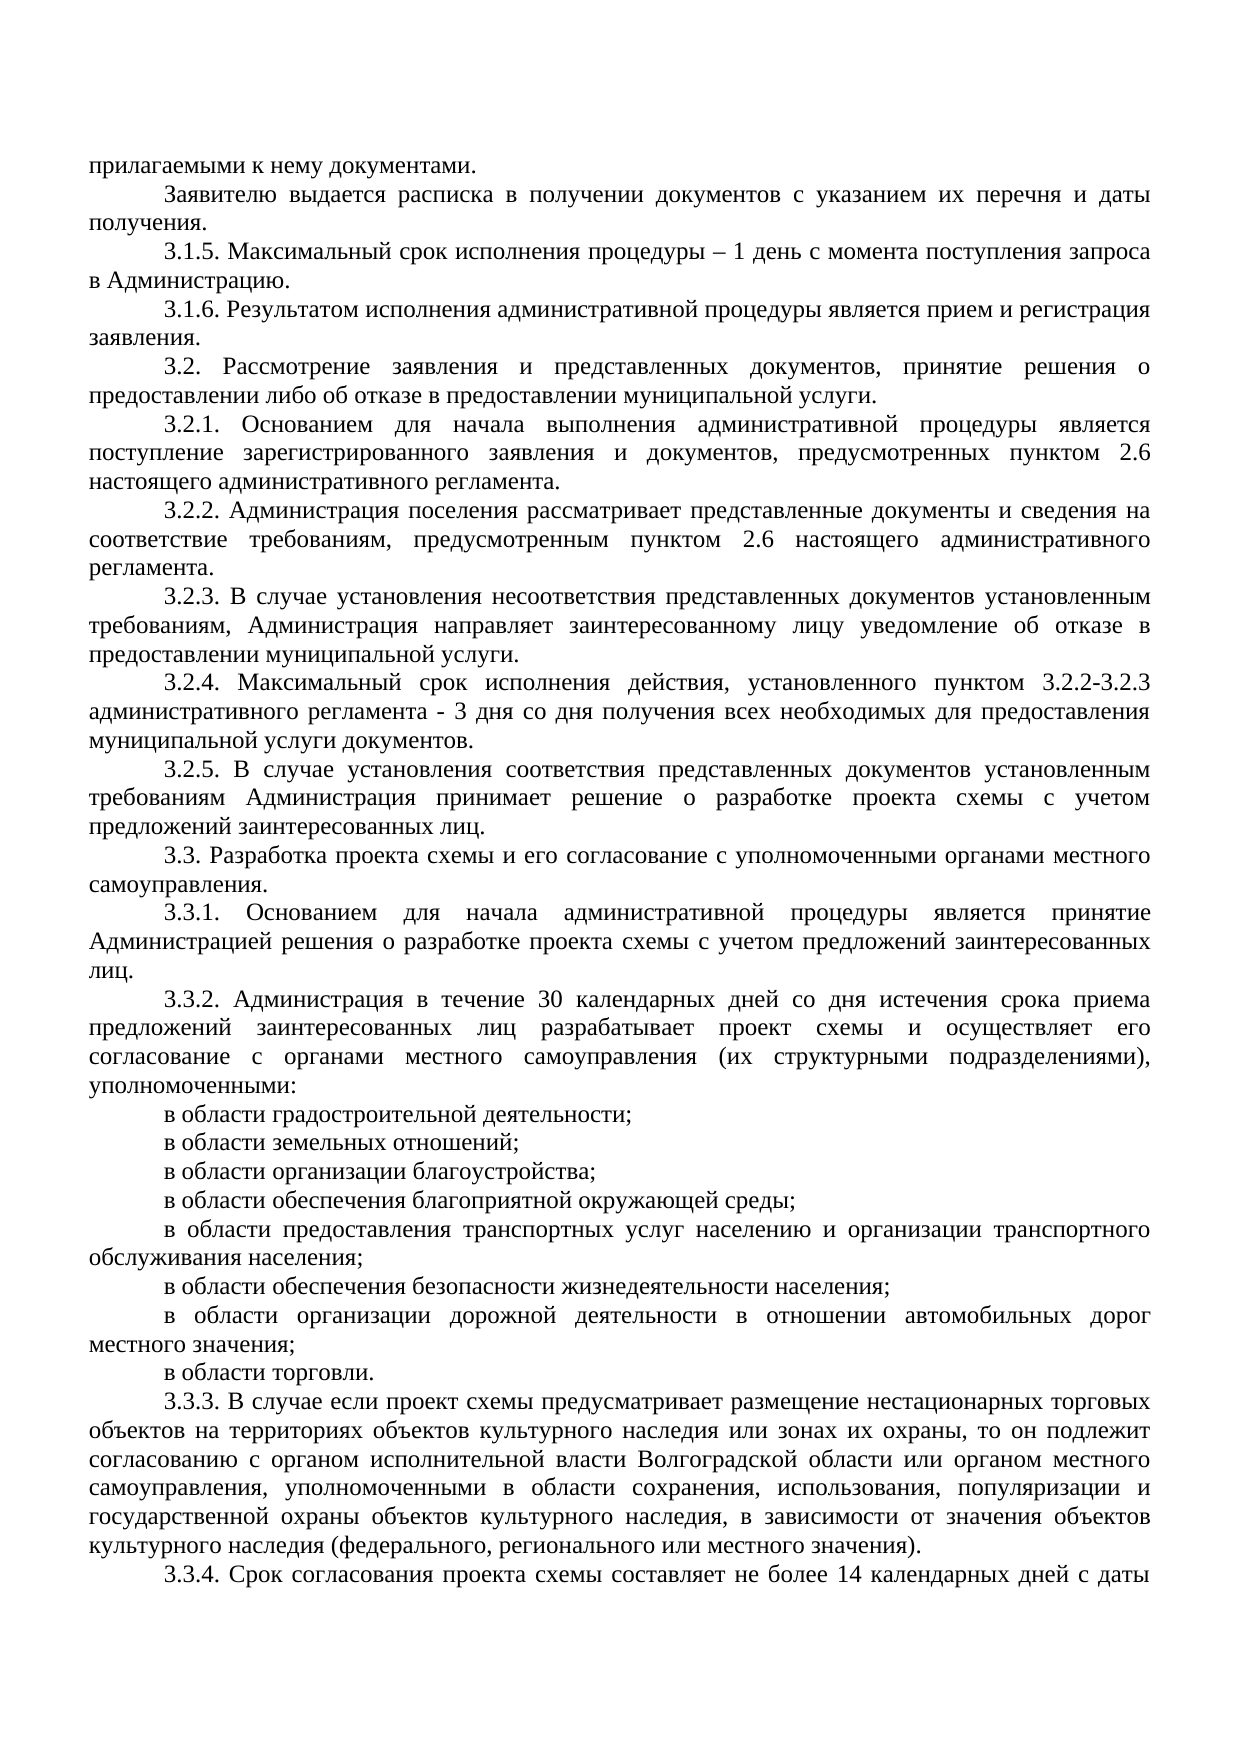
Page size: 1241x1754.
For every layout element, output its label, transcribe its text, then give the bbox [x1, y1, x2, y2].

text в области предоставления транспортных услуг населению и организации транспортного обслуживания населения; [88, 1214, 1152, 1271]
text в области торговли. [88, 1357, 1152, 1386]
text 3.3.1. Основанием для начала административной процедуры является принятие Администрацией решения о разработке проекта схемы с учетом предложений заинтересованных лиц. [88, 897, 1152, 984]
text 3.3.3. В случае если проект схемы предусматривает размещение нестационарных торговых объектов на территориях объектов культурного наследия или зонах их охраны, то он подлежит согласованию с органом исполнительной власти Волгоградской области или органом местного самоуправления, уполномоченными в области сохранения, использования, популяризации и государственной охраны объектов культурного наследия, в зависимости от значения объектов культурного наследия (федерального, регионального или местного значения). [88, 1386, 1152, 1559]
text Заявителю выдается расписка в получении документов с указанием их перечня и даты получения. [88, 179, 1152, 236]
text 3.2.5. В случае установления соответствия представленных документов установленным требованиям Администрация принимает решение о разработке проекта схемы с учетом предложений заинтересованных лиц. [88, 754, 1152, 840]
text 3.2.1. Основанием для начала выполнения административной процедуры является поступление зарегистрированного заявления и документов, предусмотренных пунктом 2.6 настоящего административного регламента. [88, 409, 1152, 495]
text 3.3. Разработка проекта схемы и его согласование с уполномоченными органами местного самоуправления. [88, 840, 1152, 897]
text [88, 150, 1152, 179]
text в области организации благоустройства; [88, 1156, 1152, 1185]
text в области обеспечения безопасности жизнедеятельности населения; [88, 1271, 1152, 1300]
text 3.2.2. Администрация поселения рассматривает представленные документы и сведения на соответствие требованиям, предусмотренным пунктом 2.6 настоящего административного регламента. [88, 495, 1152, 581]
text в области градостроительной деятельности; [88, 1099, 1152, 1127]
text в области организации дорожной деятельности в отношении автомобильных дорог местного значения; [88, 1300, 1152, 1357]
text 3.2. Рассмотрение заявления и представленных документов, принятие решения о предоставлении либо об отказе в предоставлении муниципальной услуги. [88, 351, 1152, 409]
text в области обеспечения благоприятной окружающей среды; [88, 1185, 1152, 1214]
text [88, 1559, 1152, 1587]
text 3.2.3. В случае установления несоответствия представленных документов установленным требованиям, Администрация направляет заинтересованному лицу уведомление об отказе в предоставлении муниципальной услуги. [88, 581, 1152, 667]
text 3.1.6. Результатом исполнения административной процедуры является прием и регистрация заявления. [88, 294, 1152, 351]
text 3.1.5. Максимальный срок исполнения процедуры – 1 день с момента поступления запроса в Администрацию. [88, 236, 1152, 294]
text 3.3.2. Администрация в течение 30 календарных дней со дня истечения срока приема предложений заинтересованных лиц разрабатывает проект схемы и осуществляет его согласование с органами местного самоуправления (их структурными подразделениями), уполномоченными: [88, 984, 1152, 1099]
text в области земельных отношений; [88, 1127, 1152, 1156]
text 3.2.4. Максимальный срок исполнения действия, установленного пунктом 3.2.2-3.2.3 административного регламента - 3 дня со дня получения всех необходимых для предоставления муниципальной услуги документов. [88, 667, 1152, 754]
